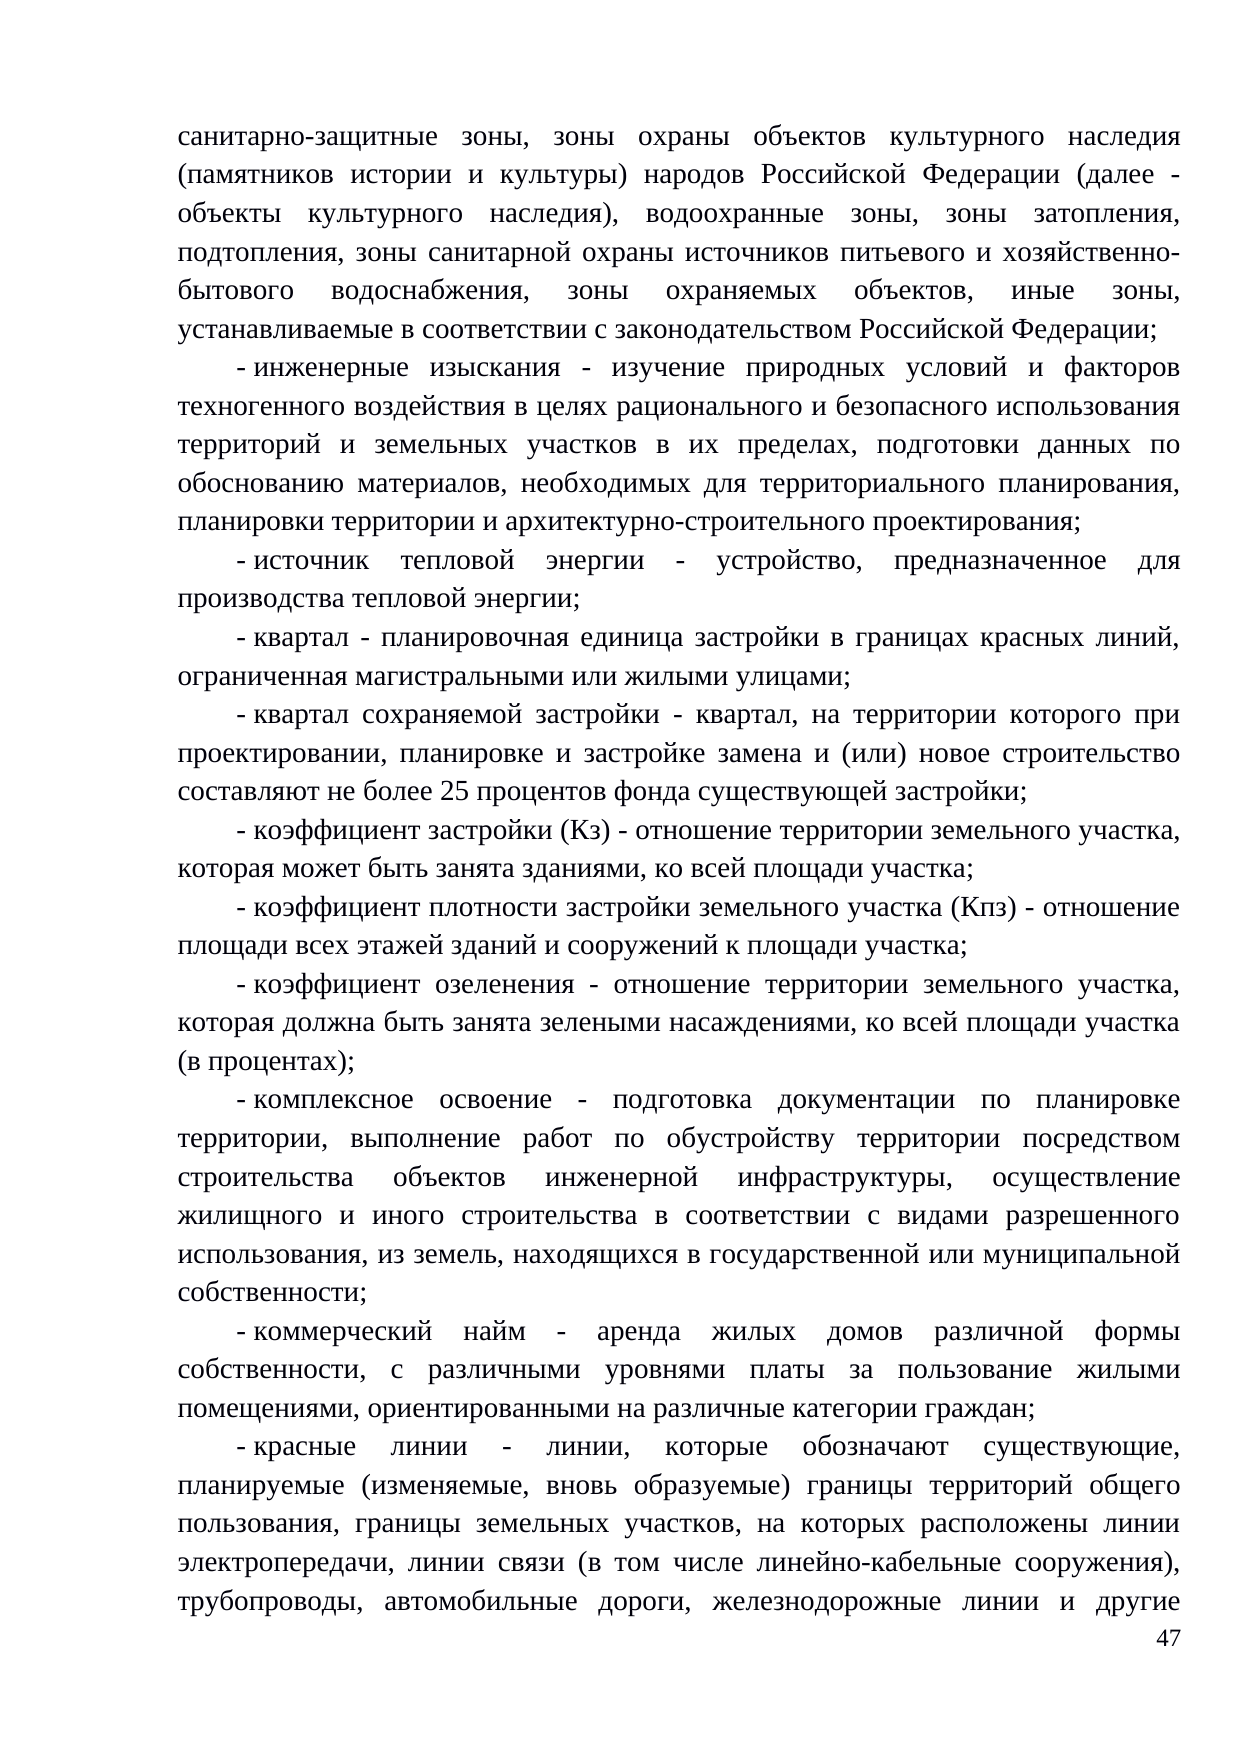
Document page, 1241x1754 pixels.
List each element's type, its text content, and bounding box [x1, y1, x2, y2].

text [177, 118, 1181, 344]
text - коэффициент плотности застройки земельного участка (Кпз) - отношение площади всех этажей зданий и сооружений к площади участка; [177, 889, 1181, 961]
text - квартал сохраняемой застройки - квартал, на территории которого при проектировании, планировке и застройке замена и (или) новое строительство составляют не более 25 процентов фонда существующей застройки; [177, 696, 1181, 807]
text - комплексное освоение - подготовка документации по планировке территории, выполнение работ по обустройству территории посредством строительства объектов инженерной инфраструктуры, осуществление жилищного и иного строительства в соответствии с видами разрешенного использования, из земель, находящихся в государственной или муниципальной собственности; [177, 1082, 1181, 1308]
text - коэффициент застройки (Кз) - отношение территории земельного участка, которая может быть занята зданиями, ко всей площади участка; [177, 812, 1181, 884]
text - коммерческий найм - аренда жилых домов различной формы собственности, с различными уровнями платы за пользование жилыми помещениями, ориентированными на различные категории граждан; [177, 1313, 1181, 1423]
text - инженерные изыскания - изучение природных условий и факторов техногенного воздействия в целях рационального и безопасного использования территорий и земельных участков в их пределах, подготовки данных по обоснованию материалов, необходимых для территориального планирования, планировки территории и архитектурно-строительного проектирования; [177, 349, 1181, 537]
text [177, 1428, 1181, 1616]
text - коэффициент озеленения - отношение территории земельного участка, которая должна быть занята зелеными насаждениями, ко всей площади участка (в процентах); [177, 966, 1181, 1077]
text - квартал - планировочная единица застройки в границах красных линий, ограниченная магистральными или жилыми улицами; [177, 619, 1181, 691]
text - источник тепловой энергии - устройство, предназначенное для производства тепловой энергии; [177, 542, 1181, 614]
